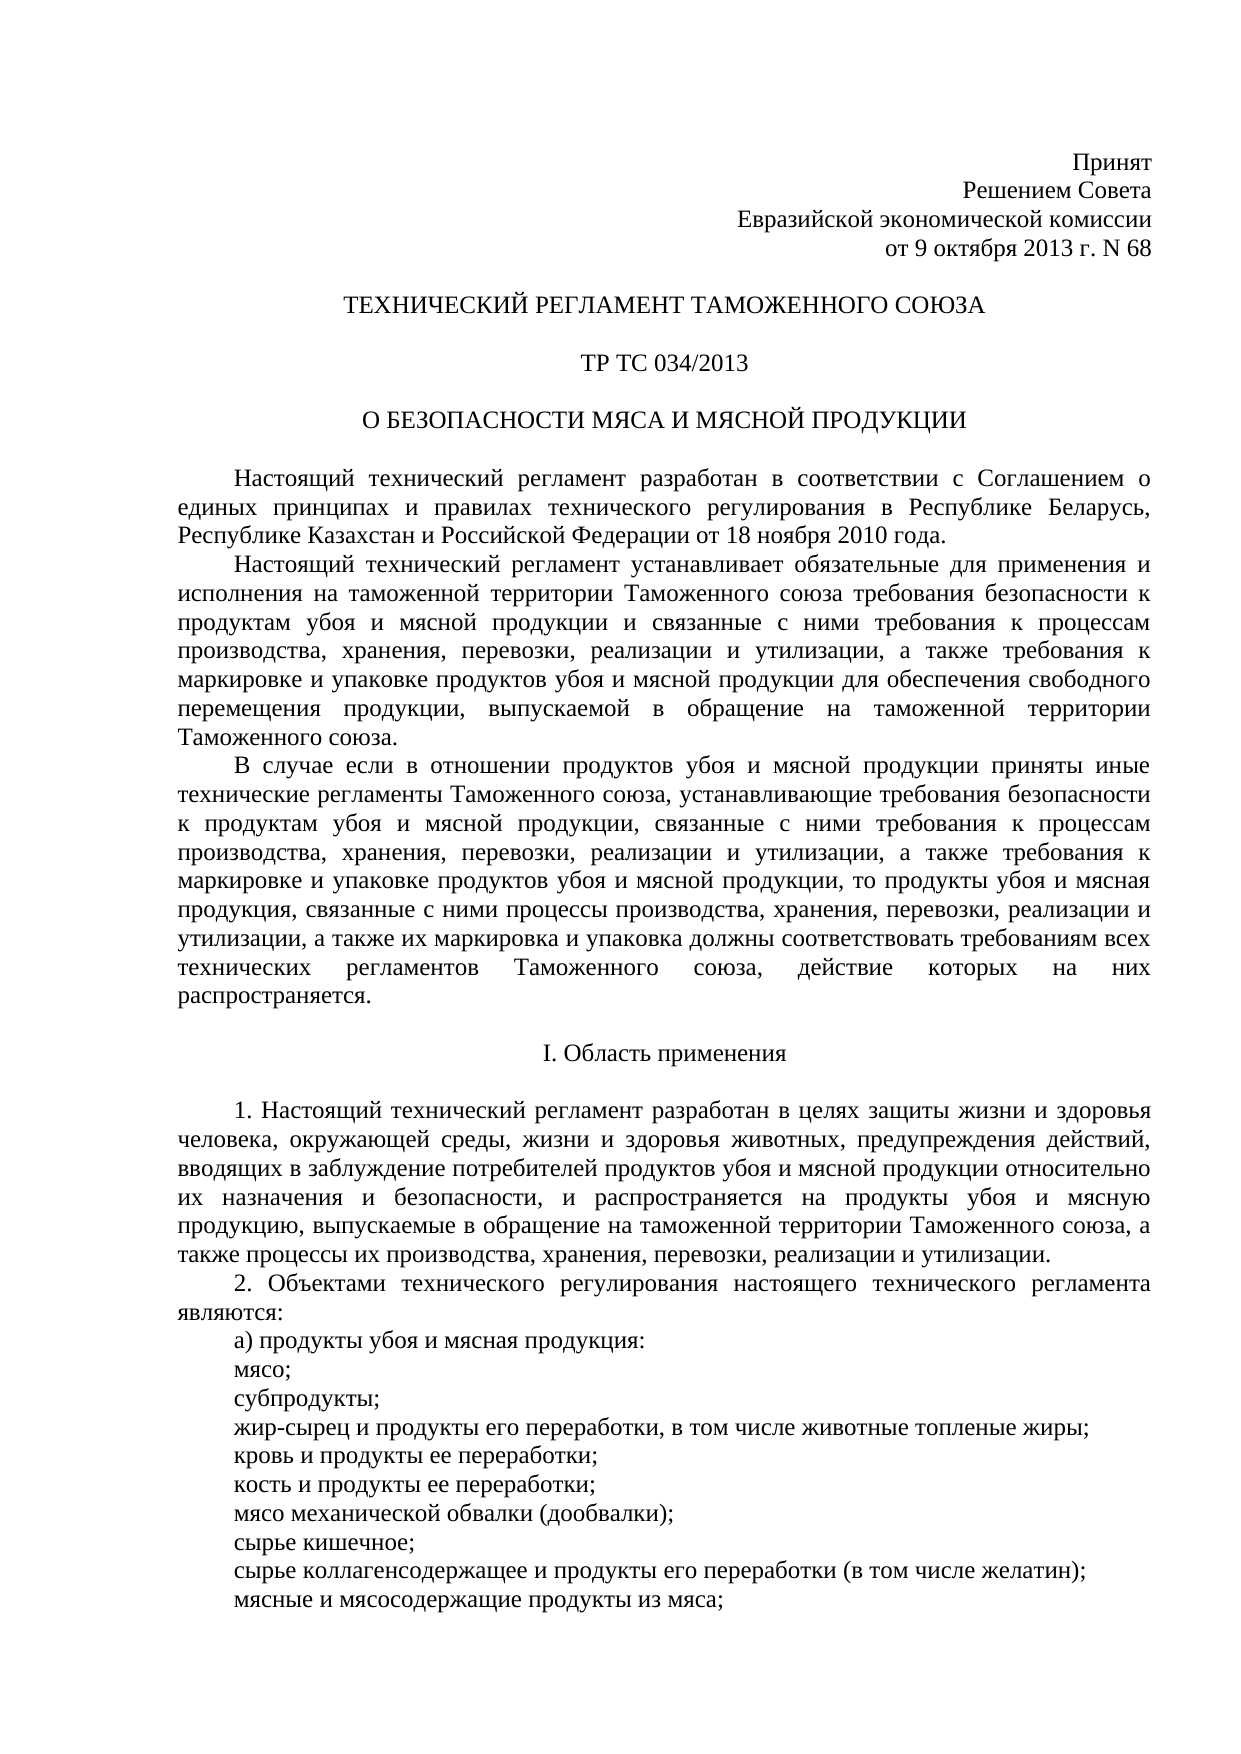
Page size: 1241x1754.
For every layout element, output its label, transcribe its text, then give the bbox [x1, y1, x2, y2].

text сырье коллагенсодержащее и продукты его переработки (в том числе желатин); [177, 1556, 1152, 1584]
text Настоящий технический регламент разработан в соответствии с Соглашением о единых принципах и правилах технического регулирования в Республике Беларусь, Республике Казахстан и Российской Федерации от 18 ноября 2010 года. [177, 463, 1152, 549]
text мясные и мясосодержащие продукты из мяса; [177, 1584, 1152, 1613]
text Настоящий технический регламент устанавливает обязательные для применения и исполнения на таможенной территории Таможенного союза требования безопасности к продуктам убоя и мясной продукции и связанные с ними требования к процессам производства, хранения, перевозки, реализации и утилизации, а также требования к маркировке и упаковке продуктов убоя и мясной продукции для обеспечения свободного перемещения продукции, выпускаемой в обращение на таможенной территории Таможенного союза. [177, 549, 1152, 751]
text кость и продукты ее переработки; [177, 1469, 1152, 1498]
text а) продукты убоя и мясная продукция: [177, 1326, 1152, 1354]
text Принят [177, 147, 1152, 176]
text субпродукты; [177, 1383, 1152, 1412]
text ТР ТС 034/2013 [177, 348, 1152, 377]
text жир-сырец и продукты его переработки, в том числе животные топленые жиры; [177, 1412, 1152, 1441]
text 1. Настоящий технический регламент разработан в целях защиты жизни и здоровья человека, окружающей среды, жизни и здоровья животных, предупреждения действий, вводящих в заблуждение потребителей продуктов убоя и мясной продукции относительно их назначения и безопасности, и распространяется на продукты убоя и мясную продукцию, выпускаемые в обращение на таможенной территории Таможенного союза, а также процессы их производства, хранения, перевозки, реализации и утилизации. [177, 1096, 1152, 1268]
text ТЕХНИЧЕСКИЙ РЕГЛАМЕНТ ТАМОЖЕННОГО СОЮЗА [177, 291, 1152, 319]
text Решением Совета [177, 176, 1152, 204]
text кровь и продукты ее переработки; [177, 1441, 1152, 1469]
text Евразийской экономической комиссии [177, 204, 1152, 233]
text от 9 октября 2013 г. N 68 [177, 233, 1152, 262]
text В случае если в отношении продуктов убоя и мясной продукции приняты иные технические регламенты Таможенного союза, устанавливающие требования безопасности к продуктам убоя и мясной продукции, связанные с ними требования к процессам производства, хранения, перевозки, реализации и утилизации, а также требования к маркировке и упаковке продуктов убоя и мясной продукции, то продукты убоя и мясная продукция, связанные с ними процессы производства, хранения, перевозки, реализации и утилизации, а также их маркировка и упаковка должны соответствовать требованиям всех технических регламентов Таможенного союза, действие которых на них распространяется. [177, 751, 1152, 1009]
text мясо; [177, 1354, 1152, 1383]
text I. Область применения [177, 1038, 1152, 1067]
text сырье кишечное; [177, 1527, 1152, 1556]
text мясо механической обвалки (дообвалки); [177, 1498, 1152, 1527]
text О БЕЗОПАСНОСТИ МЯСА И МЯСНОЙ ПРОДУКЦИИ [177, 406, 1152, 434]
text 2. Объектами технического регулирования настоящего технического регламента являются: [177, 1268, 1152, 1326]
